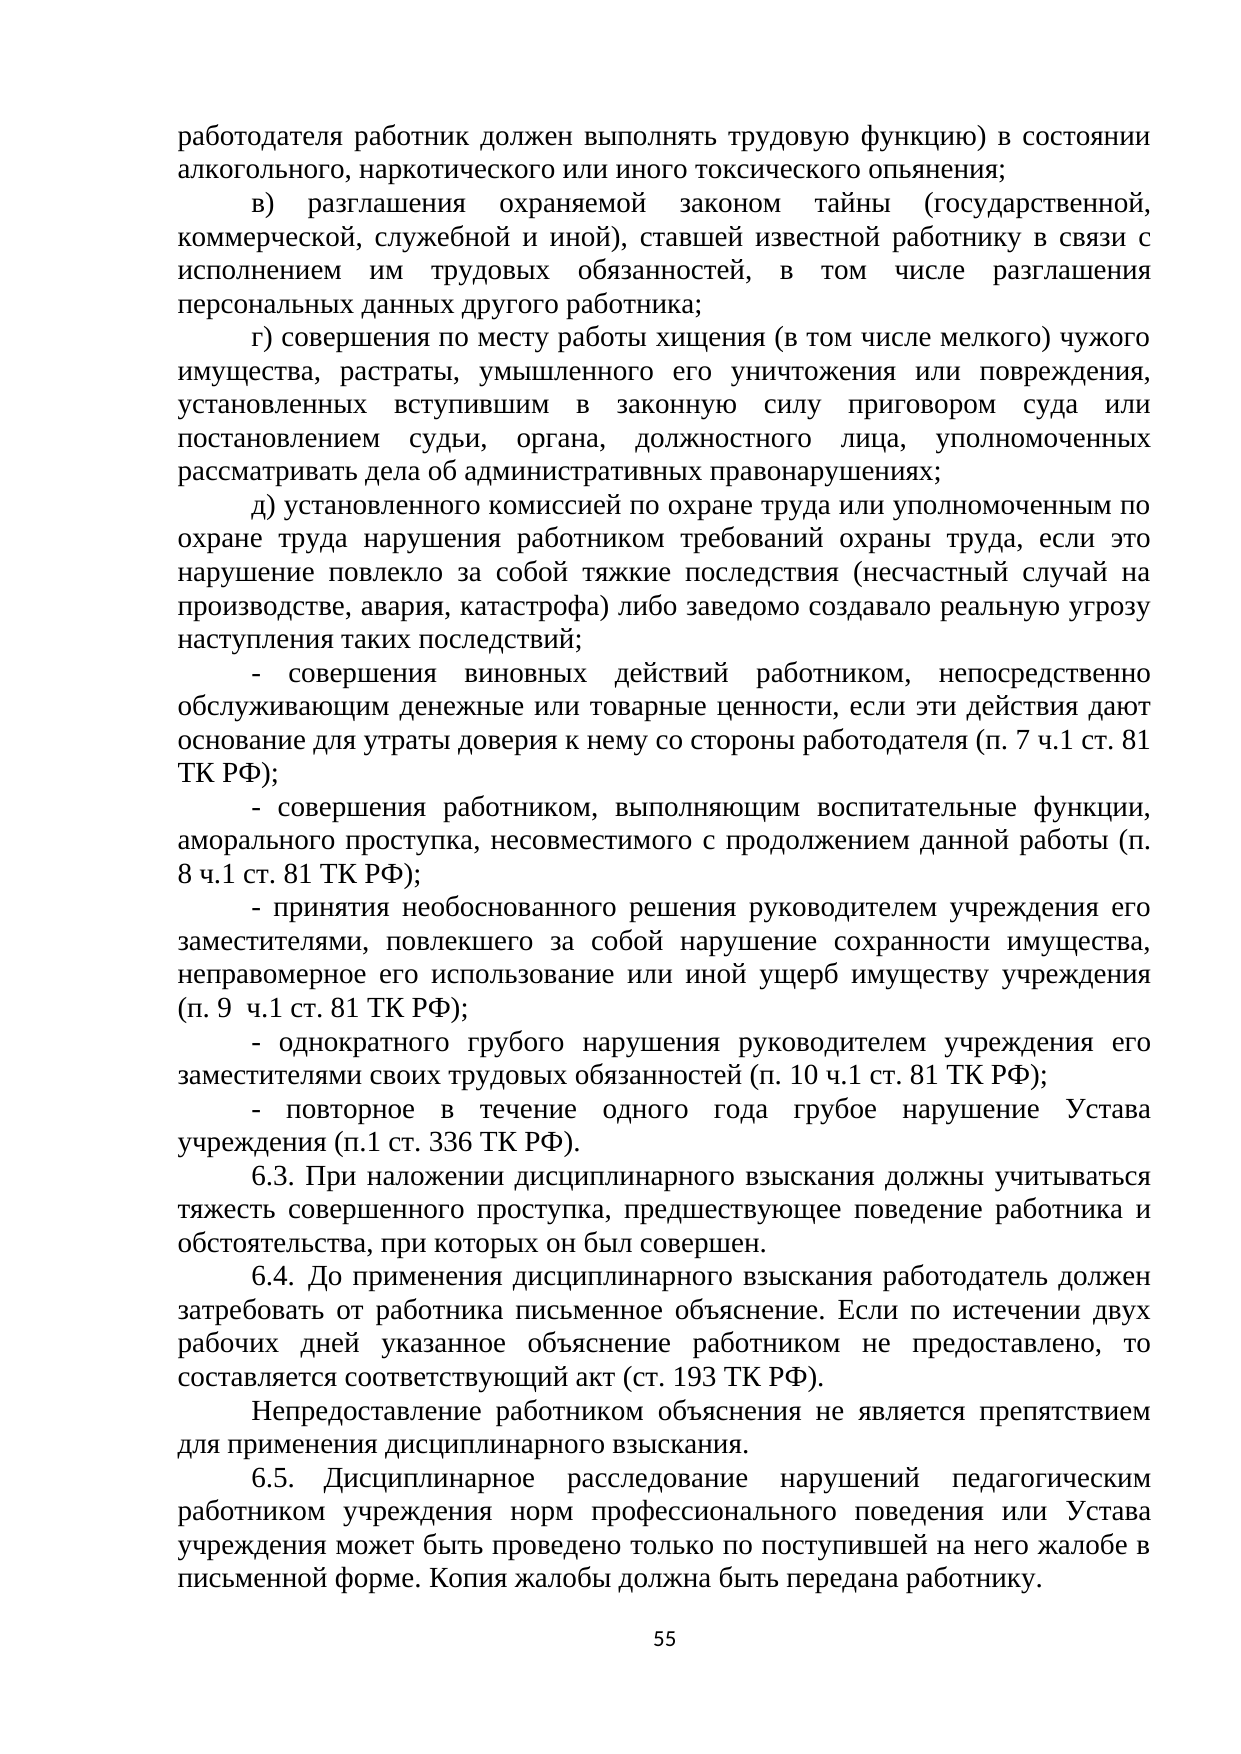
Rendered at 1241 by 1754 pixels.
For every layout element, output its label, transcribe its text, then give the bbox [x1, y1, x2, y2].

text 6.3. При наложении дисциплинарного взыскания должны учитываться тяжесть совершенного проступка, предшествующее поведение работника и обстоятельства, при которых он был совершен. [177, 1158, 1152, 1258]
text - принятия необоснованного решения руководителем учреждения его заместителями, повлекшего за собой нарушение сохранности имущества, неправомерное его использование или иной ущерб имуществу учреждения (п. 9 ч.1 ст. 81 ТК РФ); [177, 889, 1152, 1024]
text - совершения виновных действий работником, непосредственно обслуживающим денежные или товарные ценности, если эти действия дают основание для утраты доверия к нему со стороны работодателя (п. 7 ч.1 ст. 81 ТК РФ); [177, 655, 1152, 789]
text - совершения работником, выполняющим воспитательные функции, аморального проступка, несовместимого с продолжением данной работы (п. 8 ч.1 ст. 81 ТК РФ); [177, 789, 1152, 889]
text г) совершения по месту работы хищения (в том числе мелкого) чужого имущества, растраты, умышленного его уничтожения или повреждения, установленных вступившим в законную силу приговором суда или постановлением судьи, органа, должностного лица, уполномоченных рассматривать дела об административных правонарушениях; [177, 319, 1152, 487]
text - повторное в течение одного года грубое нарушение Устава учреждения (п.1 ст. 336 ТК РФ). [177, 1091, 1152, 1158]
text - однократного грубого нарушения руководителем учреждения его заместителями своих трудовых обязанностей (п. 10 ч.1 ст. 81 ТК РФ); [177, 1024, 1152, 1091]
text в) разглашения охраняемой законом тайны (государственной, коммерческой, служебной и иной), ставшей известной работнику в связи с исполнением им трудовых обязанностей, в том числе разглашения персональных данных другого работника; [177, 185, 1152, 319]
text 6.5. Дисциплинарное расследование нарушений педагогическим работником учреждения норм профессионального поведения или Устава учреждения может быть проведено только по поступившей на него жалобе в письменной форме. Копия жалобы должна быть передана работнику. [177, 1460, 1152, 1594]
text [177, 118, 1152, 185]
text Непредоставление работником объяснения не является препятствием для применения дисциплинарного взыскания. [177, 1393, 1152, 1460]
text д) установленного комиссией по охране труда или уполномоченным по охране труда нарушения работником требований охраны труда, если это нарушение повлекло за собой тяжкие последствия (несчастный случай на производстве, авария, катастрофа) либо заведомо создавало реальную угрозу наступления таких последствий; [177, 487, 1152, 655]
text 6.4. До применения дисциплинарного взыскания работодатель должен затребовать от работника письменное объяснение. Если по истечении двух рабочих дней указанное объяснение работником не предоставлено, то составляется соответствующий акт (ст. 193 ТК РФ). [177, 1258, 1152, 1393]
